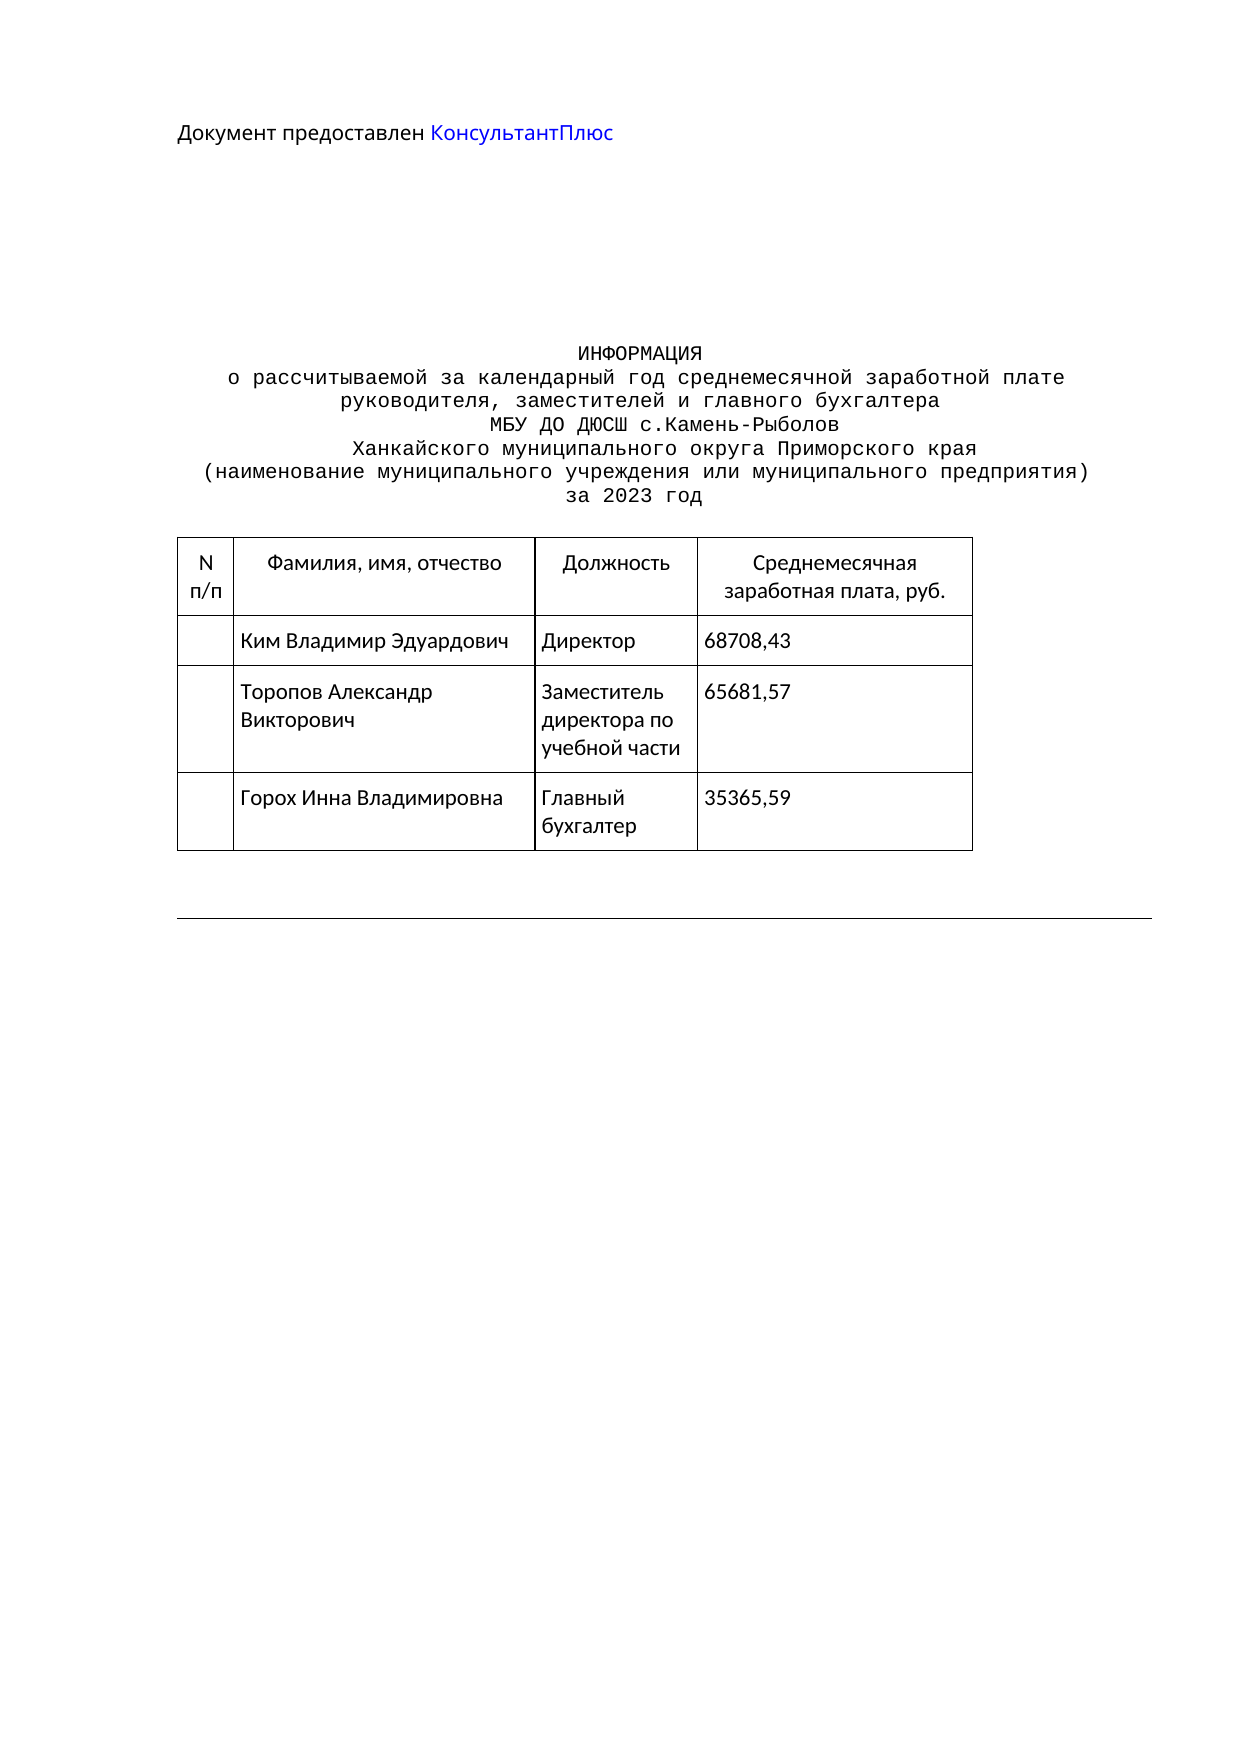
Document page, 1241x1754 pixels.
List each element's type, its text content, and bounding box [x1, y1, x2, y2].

table_cell 65681,57 [698, 666, 972, 772]
text о рассчитываемой за календарный год среднемесячной заработной плате [177, 367, 1152, 390]
table_cell Заместитель директора по учебной части [536, 666, 697, 772]
table_cell Торопов Александр Викторович [234, 666, 534, 772]
table_header N п/п [178, 538, 233, 615]
title Документ предоставлен КонсультантПлюс [177, 118, 1152, 175]
table_cell Горох Инна Владимировна [234, 773, 534, 850]
table_cell Ким Владимир Эдуардович [234, 616, 534, 665]
table_cell Главный бухгалтер [536, 773, 697, 850]
table_cell Директор [536, 616, 697, 665]
table_cell 35365,59 [698, 773, 972, 850]
text ИНФОРМАЦИЯ [177, 343, 1152, 367]
table_header Среднемесячная заработная плата, руб. [698, 538, 972, 615]
text (наименование муниципального учреждения или муниципального предприятия) [177, 461, 1152, 485]
table_cell [178, 773, 233, 850]
table_cell [178, 616, 233, 665]
text Ханкайского муниципального округа Приморского края [177, 438, 1152, 461]
table_cell 68708,43 [698, 616, 972, 665]
table_cell [178, 666, 233, 772]
text МБУ ДО ДЮСШ с.Камень-Рыболов [177, 414, 1152, 438]
table_header Фамилия, имя, отчество [234, 538, 534, 615]
text за 2023 год [177, 485, 1152, 509]
text руководителя, заместителей и главного бухгалтера [177, 390, 1152, 414]
table_header Должность [536, 538, 697, 615]
